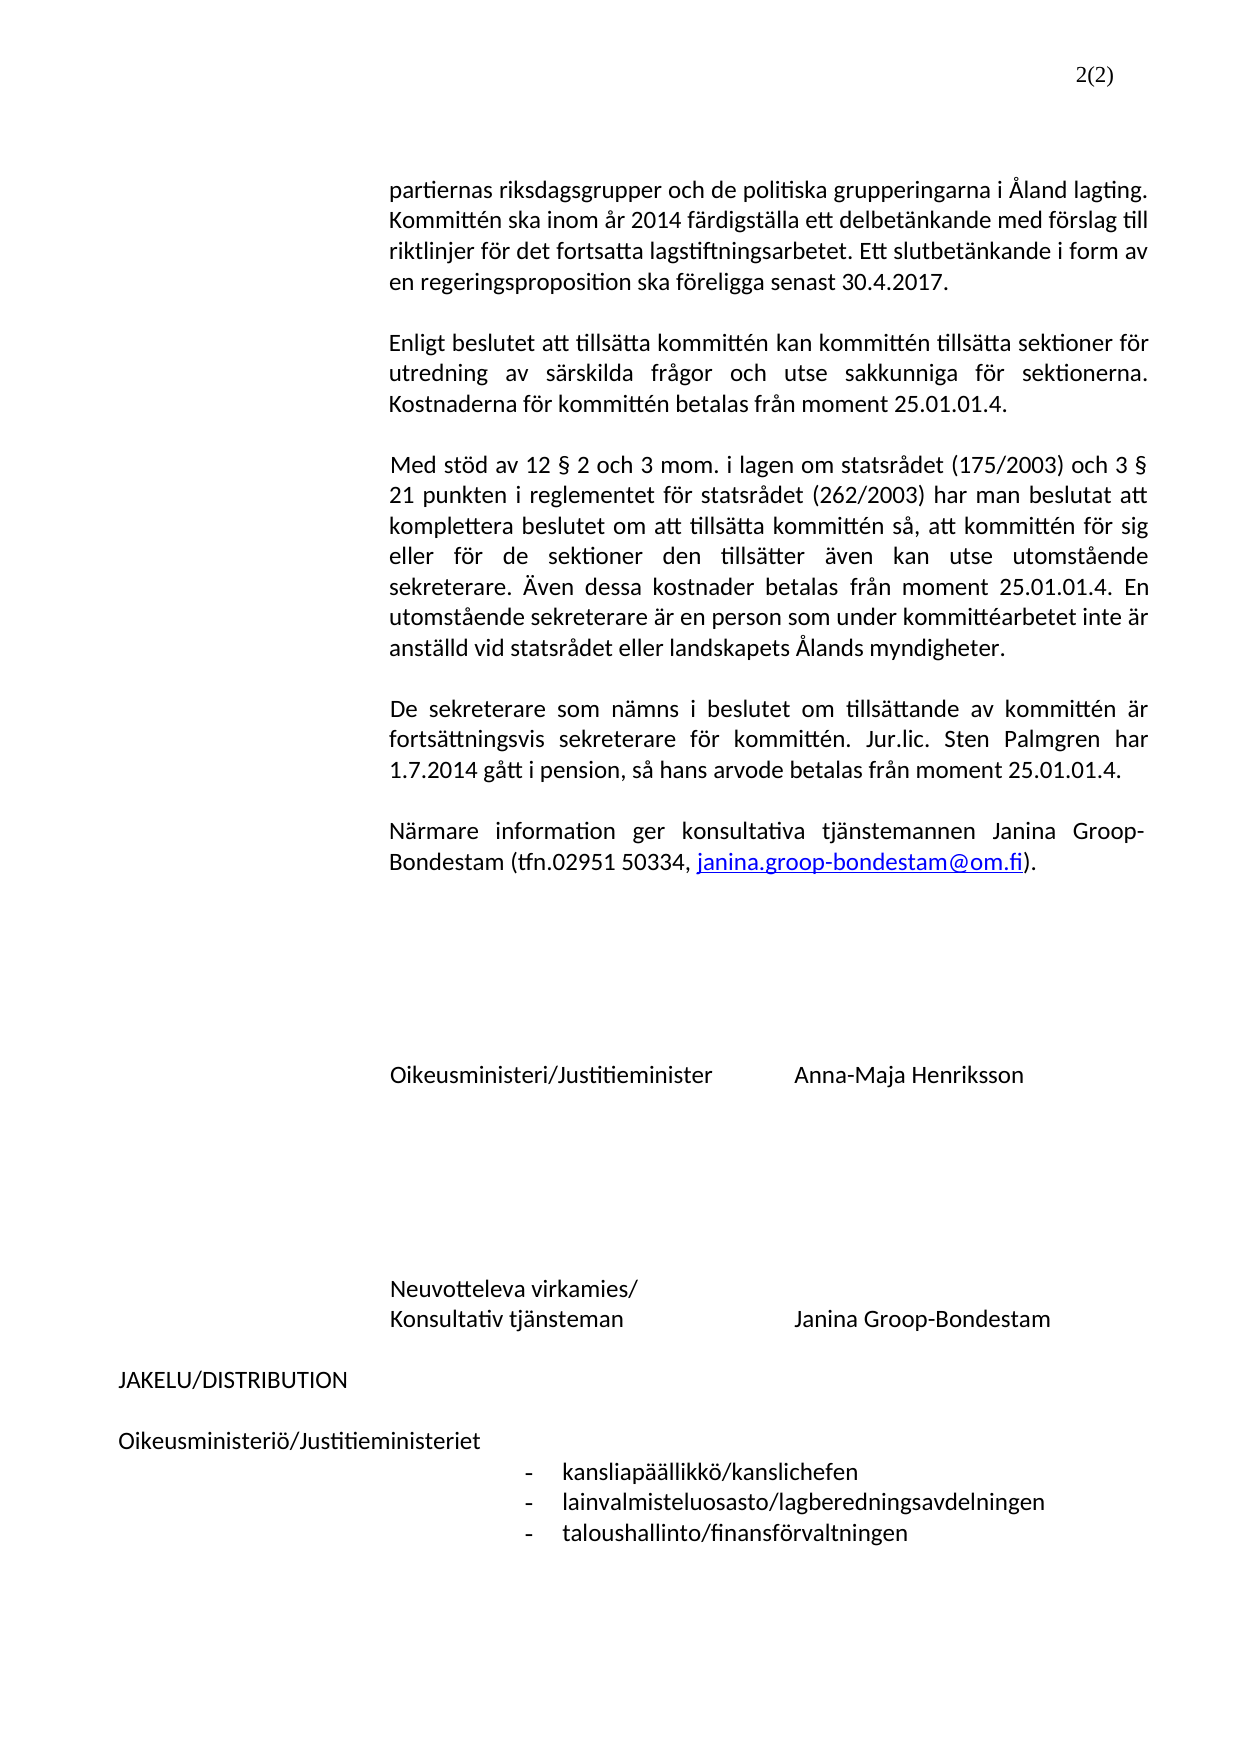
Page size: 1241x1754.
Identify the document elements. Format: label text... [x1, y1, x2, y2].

text De sekreterare som nämns i beslutet om tillsättande av kommittén är fortsättningsvis sekreterare för kommittén. Jur.lic. Sten Palmgren har 1.7.2014 gått i pension, så hans arvode betalas från moment 25.01.01.4. [389, 693, 1149, 784]
text Konsultativ tjänsteman Janina Groop-Bondestam [390, 1303, 1146, 1334]
text Oikeusministeri/Justitieminister Anna-Maja Henriksson [390, 1059, 1146, 1090]
list lainvalmisteluosasto/lagberedningsavdelningen [524, 1487, 1146, 1517]
text Enligt beslutet att tillsätta kommittén kan kommittén tillsätta sektioner för utredning av särskilda frågor och utse sakkunniga för sektionerna. Kostnaderna för kommittén betalas från moment 25.01.01.4. [388, 327, 1149, 418]
text JAKELU/DISTRIBUTION [118, 1364, 1146, 1395]
text Oikeusministeriö/Justitieministeriet [118, 1426, 1146, 1456]
list taloushallinto/finansförvaltningen [524, 1517, 1146, 1548]
list kansliapäällikkö/kanslichefen [524, 1456, 1146, 1487]
text Närmare information ger konsultativa tjänstemannen Janina Groop- Bondestam (tfn.02951 50334, janina.groop-bondestam@om.fi). [389, 815, 1146, 876]
text Neuvotteleva virkamies/ [390, 1273, 1146, 1303]
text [389, 174, 1149, 296]
text Med stöd av 12 § 2 och 3 mom. i lagen om statsrådet (175/2003) och 3 § 21 punkten i reglementet för statsrådet (262/2003) har man beslutat att komplettera beslutet om att tillsätta kommittén så, att kommittén för sig eller för de sektioner den tillsätter även kan utse utomstående sekreterare. Även dessa kostnader betalas från moment 25.01.01.4. En utomstående sekreterare är en person som under kommittéarbetet inte är anställd vid statsrådet eller landskapets Ålands myndigheter. [389, 449, 1149, 662]
